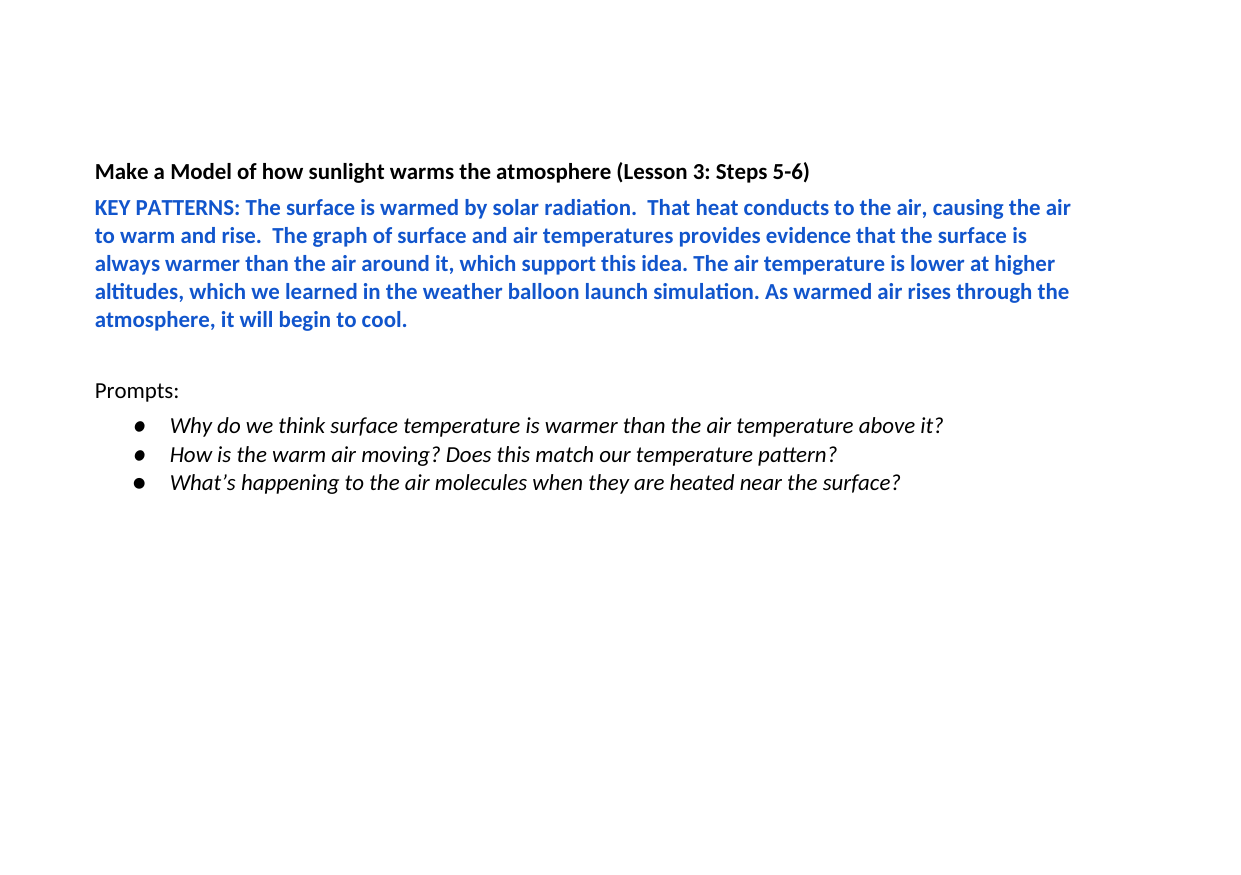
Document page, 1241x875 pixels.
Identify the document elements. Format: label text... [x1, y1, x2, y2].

list How is the warm air moving? Does this match our temperature pattern? [132, 440, 1090, 468]
text Prompts: [94, 376, 1090, 404]
text Make a Model of how sunlight warms the atmosphere (Lesson 3: Steps 5-6) [94, 157, 1090, 186]
list Why do we think surface temperature is warmer than the air temperature above it? [132, 412, 1090, 440]
text KEY PATTERNS: The surface is warmed by solar radiation. That heat conducts to the air, causing the air to warm and rise. The graph of surface and air temperatures provides evidence that the surface is always warmer than the air around it, which support this idea. The air temperature is lower at higher altitudes, which we learned in the weather balloon launch simulation. As warmed air rises through the atmosphere, it will begin to cool. [94, 193, 1090, 333]
list What’s happening to the air molecules when they are heated near the surface? [132, 468, 1090, 496]
